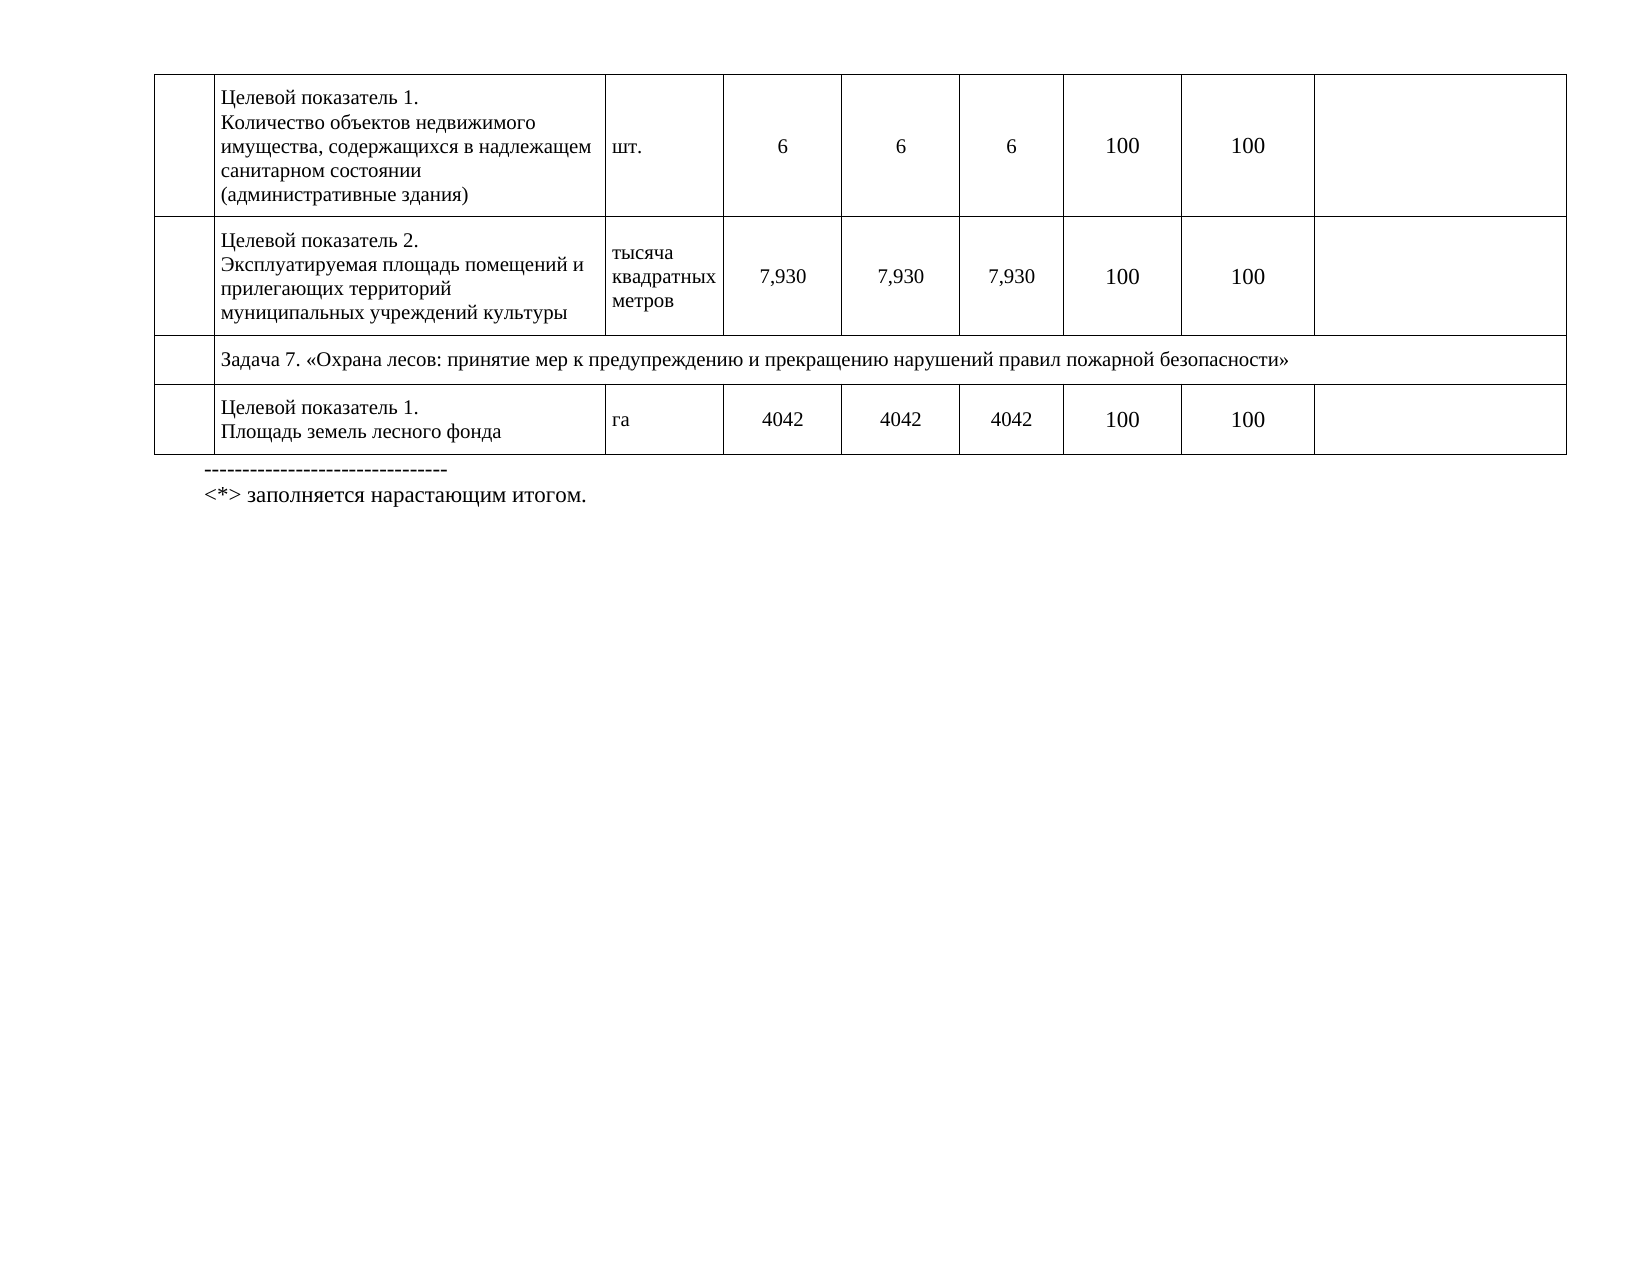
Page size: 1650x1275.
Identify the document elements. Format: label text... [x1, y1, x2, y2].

table_cell [155, 336, 214, 384]
table_cell Целевой показатель 1. Площадь земель лесного фонда [215, 385, 605, 454]
table_cell 100 [1182, 75, 1314, 216]
table_cell 7,930 [842, 217, 959, 335]
table_cell [155, 75, 214, 216]
table_cell 4042 [724, 385, 841, 454]
table_cell 7,930 [960, 217, 1063, 335]
table_cell 100 [1182, 385, 1314, 454]
table_cell шт. [606, 75, 723, 216]
table_cell [155, 385, 214, 454]
table_cell Целевой показатель 1. Количество объектов недвижимого имущества, содержащихся в надлежащем санитарном состоянии (административные здания) [215, 75, 605, 216]
table_cell 6 [724, 75, 841, 216]
table_cell 100 [1182, 217, 1314, 335]
table_cell [1315, 385, 1566, 454]
table_cell 100 [1064, 75, 1181, 216]
table_cell тысяча квадратных метров [606, 217, 723, 335]
table_cell га [606, 385, 723, 454]
table_cell 100 [1064, 385, 1181, 454]
text -------------------------------- [148, 455, 1532, 481]
table_cell 4042 [842, 385, 959, 454]
table_cell Задача 7. «Охрана лесов: принятие мер к предупреждению и прекращению нарушений правил пожарной безопасности» [215, 336, 1566, 384]
table_cell [1315, 217, 1566, 335]
table_cell 6 [842, 75, 959, 216]
table_cell Целевой показатель 2. Эксплуатируемая площадь помещений и прилегающих территорий муниципальных учреждений культуры [215, 217, 605, 335]
table_cell 4042 [960, 385, 1063, 454]
table_cell 100 [1064, 217, 1181, 335]
text <*> заполняется нарастающим итогом. [148, 481, 1532, 508]
table_cell 7,930 [724, 217, 841, 335]
table_cell [1315, 75, 1566, 216]
table_cell [155, 217, 214, 335]
table_cell 6 [960, 75, 1063, 216]
